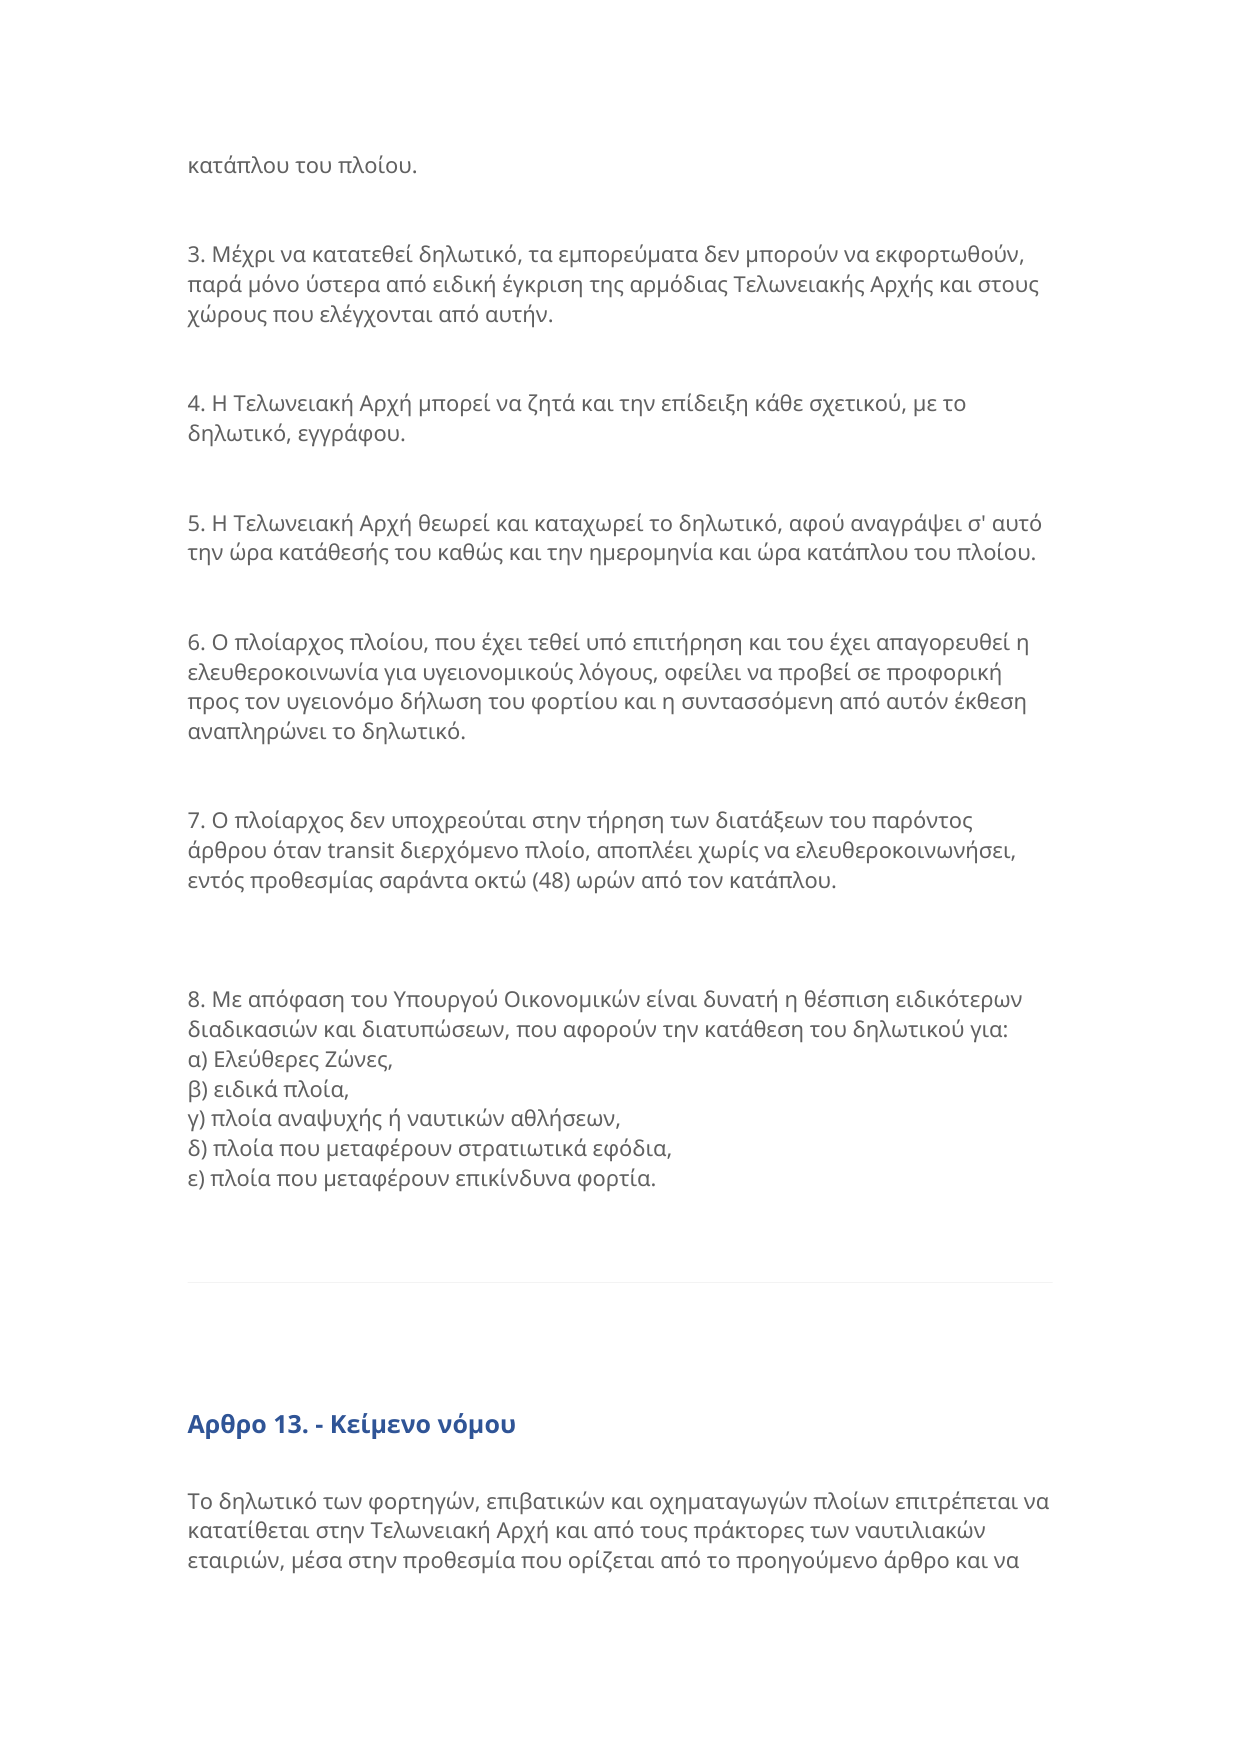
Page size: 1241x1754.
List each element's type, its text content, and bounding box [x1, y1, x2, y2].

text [187, 150, 1053, 1251]
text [187, 1456, 1053, 1575]
subtitle Αρθρο 13. - Κείμενο νόμου [187, 1406, 1053, 1440]
